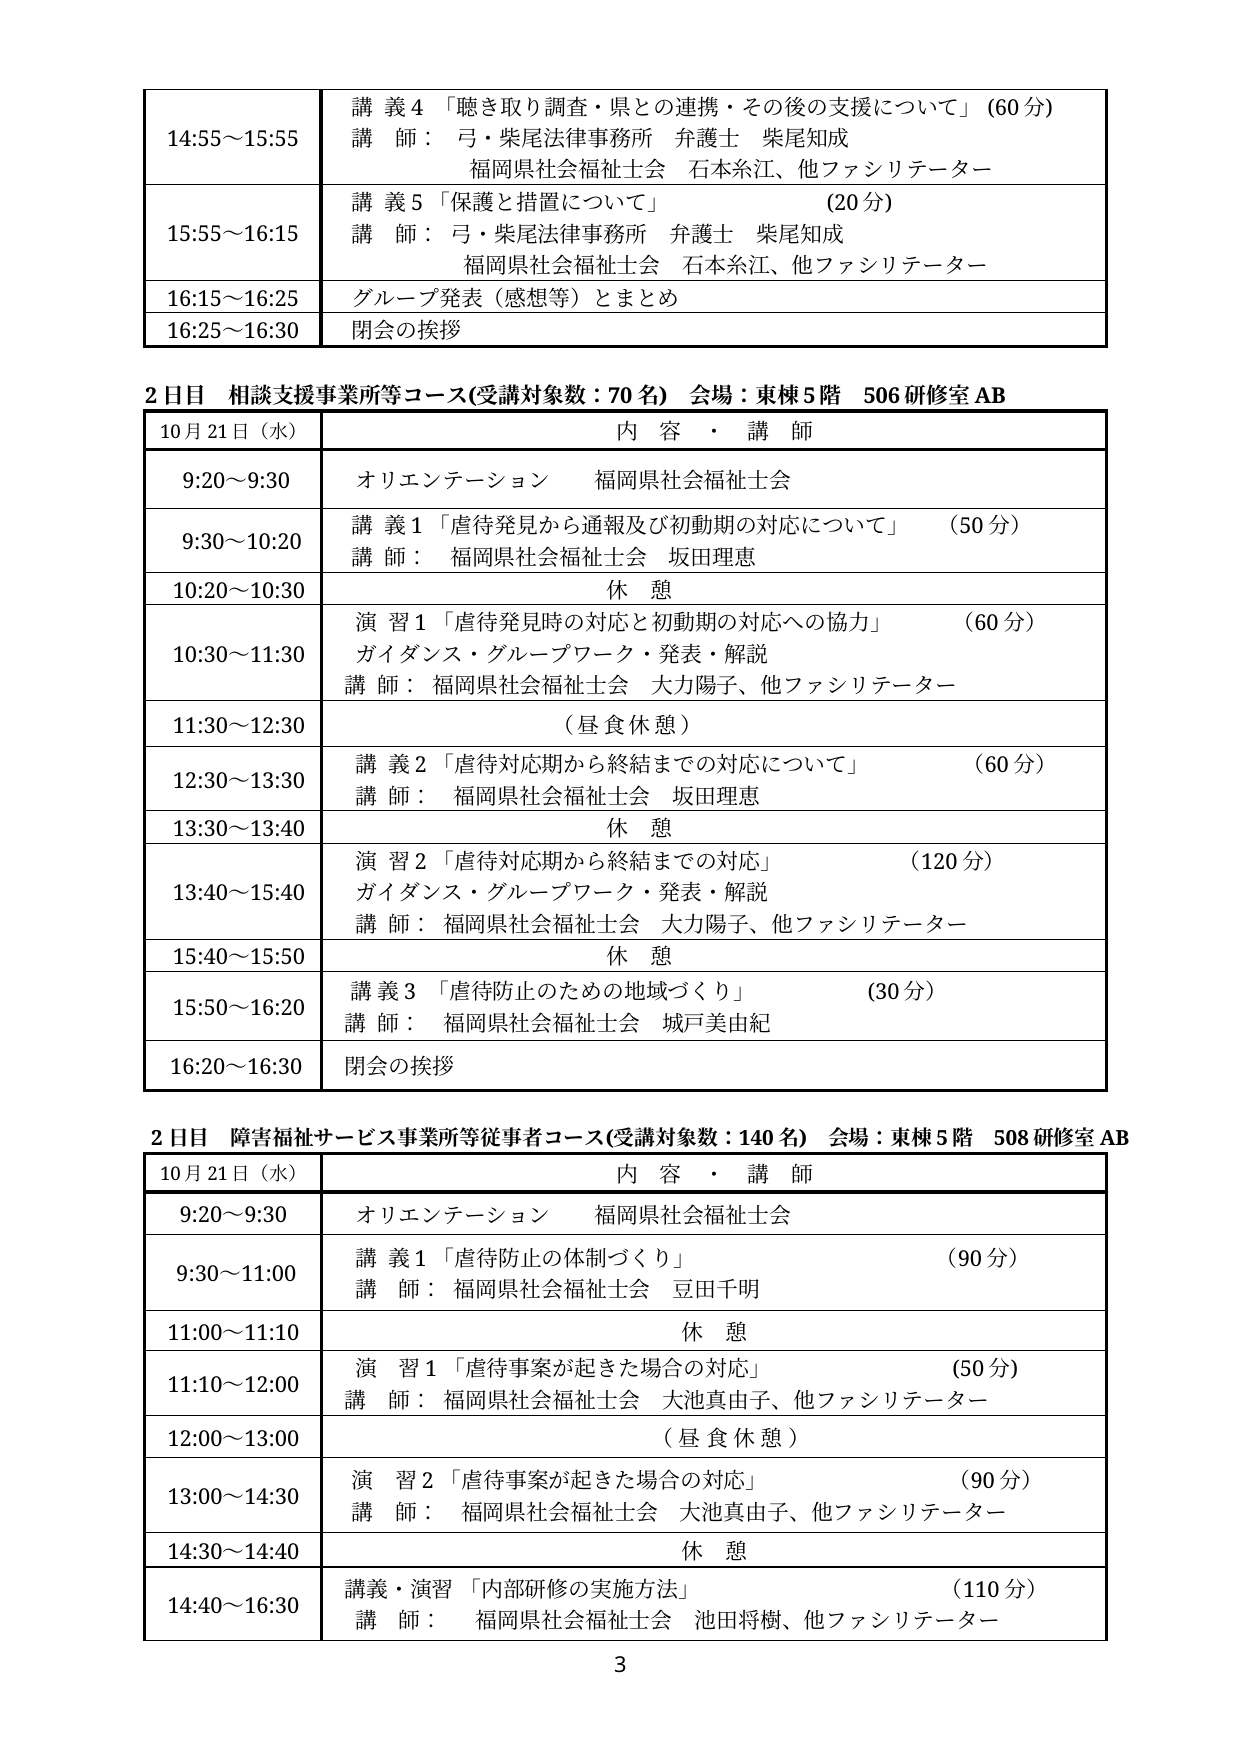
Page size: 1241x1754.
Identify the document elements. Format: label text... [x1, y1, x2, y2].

table_cell 講 義3 「虐待防止のための地域づくり」 (30分） 講 師： 福岡県社会福祉士会 城戸美由紀 [323, 972, 1105, 1040]
table_cell 16:15～16:25 [146, 281, 319, 312]
table_cell 12:00～13:00 [146, 1416, 320, 1457]
table_cell 講 義1 「虐待発見から通報及び初動期の対応について」 （50分） 講 師： 福岡県社会福祉士会 坂田理恵 [323, 509, 1105, 572]
table_cell 閉会の挨拶 [323, 313, 1105, 345]
table_cell 講 義2 「虐待対応期から終結までの対応について」 （60分） 講 師： 福岡県社会福祉士会 坂田理恵 [323, 747, 1105, 810]
table_cell 演 習2 「虐待対応期から終結までの対応」 （120分） ガイダンス・グループワーク・発表・解説 講 師： 福岡県社会福祉士会 大力陽子、他ファシリテーター [323, 844, 1105, 938]
table_cell 15:55～16:15 [146, 185, 319, 280]
table_cell 9:20～9:30 [146, 451, 320, 508]
table_header 10月21日（水） [146, 1155, 320, 1190]
table_header 内 容 ・ 講 師 [323, 1155, 1105, 1190]
table_cell 14:55～15:55 [146, 90, 319, 184]
table_cell 14:30～14:40 [146, 1533, 320, 1566]
table_header 10月21日（水） [146, 413, 320, 448]
table_cell 13:40～15:40 [146, 844, 320, 938]
table_cell 休 憩 [323, 811, 1105, 843]
table_cell 10:20～10:30 [146, 573, 320, 604]
table_cell 講 義4 「聴き取り調査・県との連携・その後の支援について」 (60分) 講 師： 弓・柴尾法律事務所 弁護士 柴尾知成 福岡県社会福祉士会 石本糸江、他ファシリテーター [323, 90, 1105, 184]
table_cell 10:30～11:30 [146, 605, 320, 700]
table_cell 演 習2 「虐待事案が起きた場合の対応」 （90分） 講 師： 福岡県社会福祉士会 大池真由子、他ファシリテーター [323, 1458, 1105, 1532]
text 2 日目 障害福祉サービス事業所等従事者コース(受講対象数：140名) 会場：東棟5階 508研修室AB [130, 1122, 1163, 1152]
table_cell 休 憩 [323, 1533, 1105, 1566]
table_cell 9:20～9:30 [146, 1194, 320, 1234]
table_cell 11:00～11:10 [146, 1311, 320, 1350]
table_cell 15:40～15:50 [146, 940, 320, 971]
table_cell 9:30～11:00 [146, 1235, 320, 1310]
table_cell オリエンテーション 福岡県社会福祉士会 [323, 1194, 1105, 1234]
table_cell 13:30～13:40 [146, 811, 320, 843]
table_cell 休 憩 [323, 940, 1105, 971]
table_cell 12:30～13:30 [146, 747, 320, 810]
table_cell グループ発表（感想等）とまとめ [323, 281, 1105, 312]
table_cell 15:50～16:20 [146, 972, 320, 1040]
table_cell （昼食休憩） [323, 701, 1105, 746]
table_cell 13:00～14:30 [146, 1458, 320, 1532]
table_cell 演 習1 「虐待事案が起きた場合の対応」 (50分) 講 師： 福岡県社会福祉士会 大池真由子、他ファシリテーター [323, 1351, 1105, 1415]
table_cell 休 憩 [323, 573, 1105, 604]
table_cell 講 義5 「保護と措置について」 (20分) 講 師： 弓・柴尾法律事務所 弁護士 柴尾知成 福岡県社会福祉士会 石本糸江、他ファシリテーター [323, 185, 1105, 280]
table_cell 演 習1 「虐待発見時の対応と初動期の対応への協力」 （60分） ガイダンス・グループワーク・発表・解説 講 師： 福岡県社会福祉士会 大力陽子、他ファシリテーター [323, 605, 1105, 700]
table_cell 閉会の挨拶 [323, 1041, 1105, 1089]
table_cell 休 憩 [323, 1311, 1105, 1350]
table_cell （ 昼 食 休 憩 ） [323, 1416, 1105, 1457]
table_cell オリエンテーション 福岡県社会福祉士会 [323, 451, 1105, 508]
table_cell 講 義1 「虐待防止の体制づくり」 （90分） 講 師： 福岡県社会福祉士会 豆田千明 [323, 1235, 1105, 1310]
table_cell 11:30～12:30 [146, 701, 320, 746]
table_cell 14:40～16:30 [146, 1568, 320, 1640]
text 2 日目 相談支援事業所等コース(受講対象数：70名) 会場：東棟5階 506研修室AB [130, 378, 1110, 409]
table_cell 16:20～16:30 [146, 1041, 320, 1089]
table_header 内 容 ・ 講 師 [323, 413, 1105, 448]
table_cell 16:25～16:30 [146, 313, 319, 345]
table_cell 9:30～10:20 [146, 509, 320, 572]
table_cell 講義・演習 「内部研修の実施方法」 （110分） 講 師： 福岡県社会福祉士会 池田将樹、他ファシリテーター [323, 1568, 1105, 1640]
table_cell 11:10～12:00 [146, 1351, 320, 1415]
